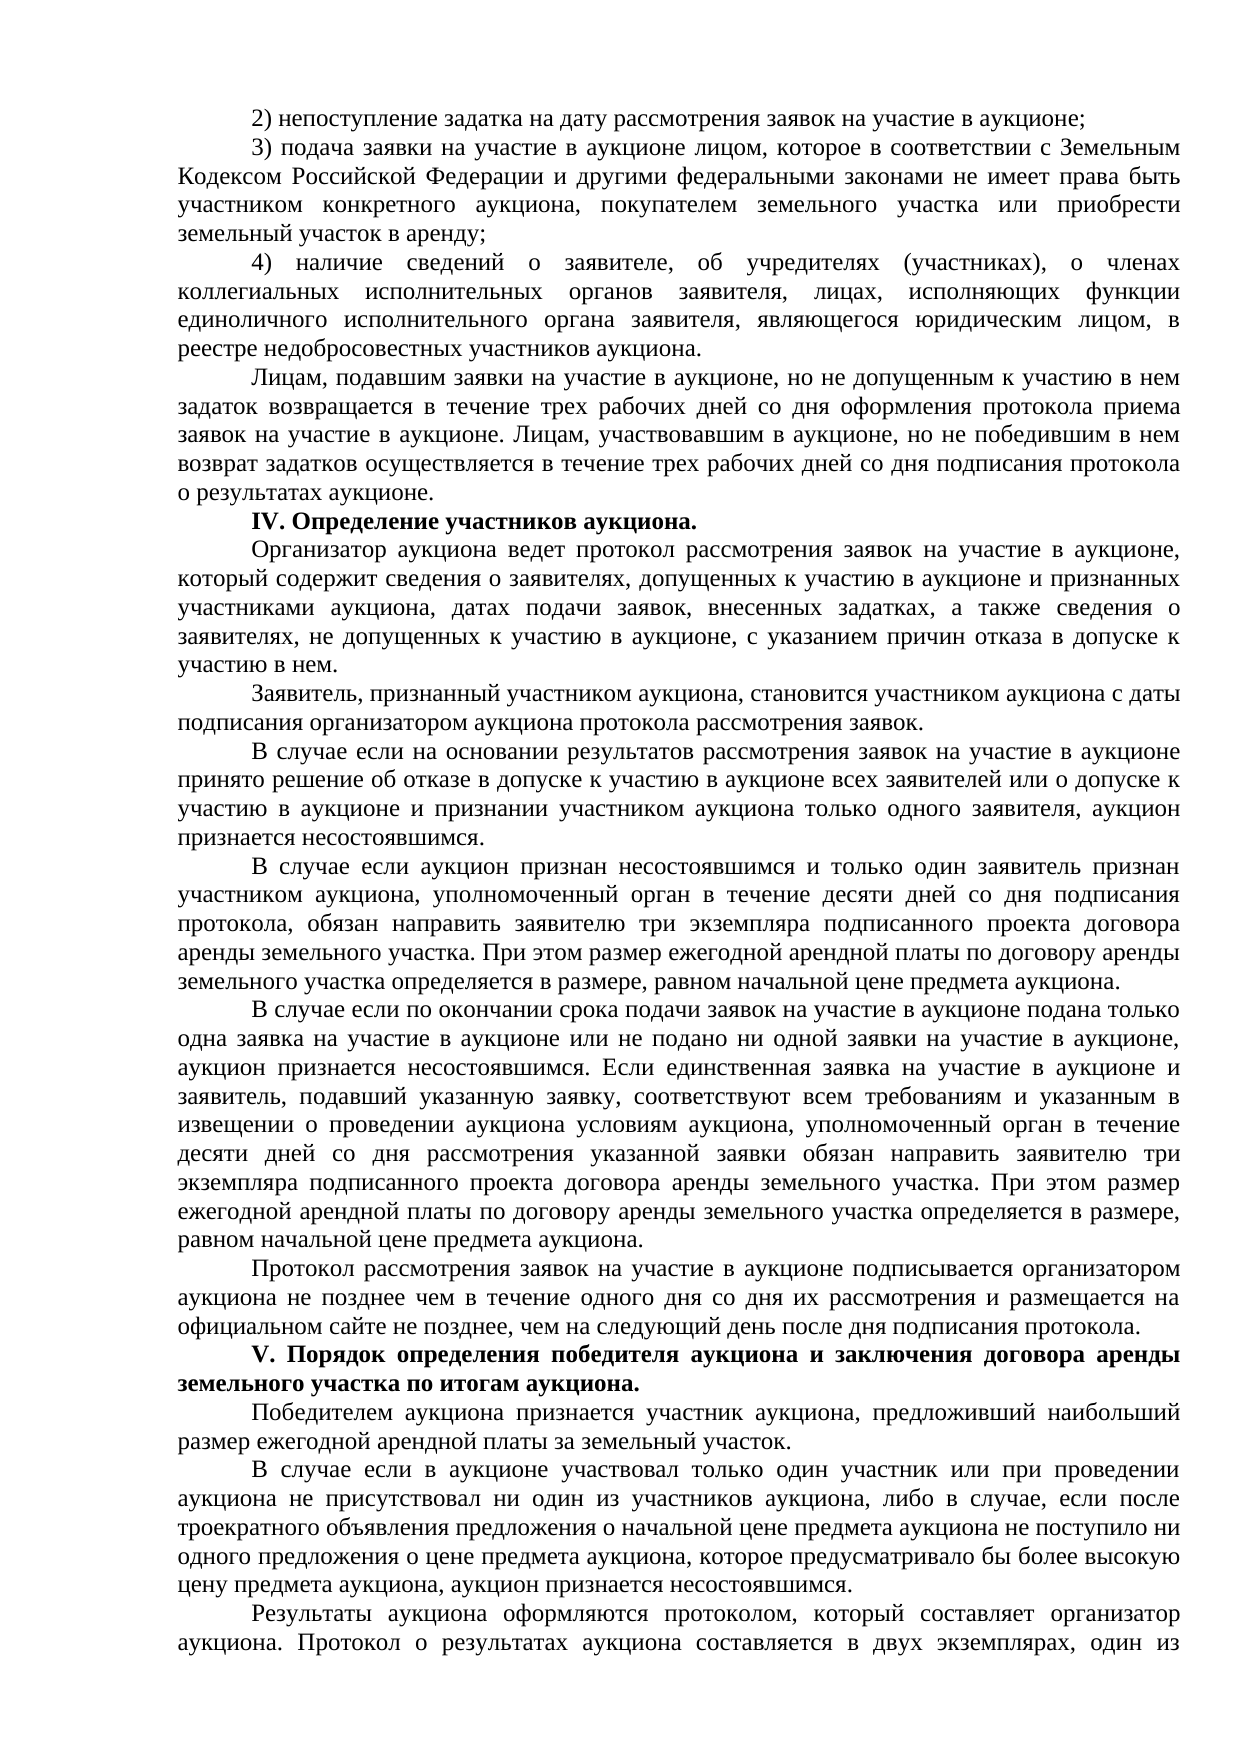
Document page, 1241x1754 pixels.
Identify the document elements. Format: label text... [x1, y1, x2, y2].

text Протокол рассмотрения заявок на участие в аукционе подписывается организатором аукциона не позднее чем в течение одного дня со дня их рассмотрения и размещается на официальном сайте не позднее, чем на следующий день после дня подписания протокола. [177, 1253, 1181, 1339]
text 2) непоступление задатка на дату рассмотрения заявок на участие в аукционе; [177, 103, 1181, 132]
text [177, 1598, 1181, 1656]
text V. Порядок определения победителя аукциона и заключения договора аренды земельного участка по итогам аукциона. [177, 1339, 1181, 1397]
text Заявитель, признанный участником аукциона, становится участником аукциона с даты подписания организатором аукциона протокола рассмотрения заявок. [177, 678, 1181, 736]
text IV. Определение участников аукциона. [177, 506, 1181, 534]
text В случае если на основании результатов рассмотрения заявок на участие в аукционе принято решение об отказе в допуске к участию в аукционе всех заявителей или о допуске к участию в аукционе и признании участником аукциона только одного заявителя, аукцион признается несостоявшимся. [177, 736, 1181, 851]
text В случае если по окончании срока подачи заявок на участие в аукционе подана только одна заявка на участие в аукционе или не подано ни одной заявки на участие в аукционе, аукцион признается несостоявшимся. Если единственная заявка на участие в аукционе и заявитель, подавший указанную заявку, соответствуют всем требованиям и указанным в извещении о проведении аукциона условиям аукциона, уполномоченный орган в течение десяти дней со дня рассмотрения указанной заявки обязан направить заявителю три экземпляра подписанного проекта договора аренды земельного участка. При этом размер ежегодной арендной платы по договору аренды земельного участка определяется в размере, равном начальной цене предмета аукциона. [177, 994, 1181, 1253]
text 4) наличие сведений о заявителе, об учредителях (участниках), о членах коллегиальных исполнительных органов заявителя, лицах, исполняющих функции единоличного исполнительного органа заявителя, являющегося юридическим лицом, в реестре недобросовестных участников аукциона. [177, 247, 1181, 362]
text Организатор аукциона ведет протокол рассмотрения заявок на участие в аукционе, который содержит сведения о заявителях, допущенных к участию в аукционе и признанных участниками аукциона, датах подачи заявок, внесенных задатках, а также сведения о заявителях, не допущенных к участию в аукционе, с указанием причин отказа в допуске к участию в нем. [177, 534, 1181, 678]
text В случае если в аукционе участвовал только один участник или при проведении аукциона не присутствовал ни один из участников аукциона, либо в случае, если после троекратного объявления предложения о начальной цене предмета аукциона не поступило ни одного предложения о цене предмета аукциона, которое предусматривало бы более высокую цену предмета аукциона, аукцион признается несостоявшимся. [177, 1454, 1181, 1598]
text В случае если аукцион признан несостоявшимся и только один заявитель признан участником аукциона, уполномоченный орган в течение десяти дней со дня подписания протокола, обязан направить заявителю три экземпляра подписанного проекта договора аренды земельного участка. При этом размер ежегодной арендной платы по договору аренды земельного участка определяется в размере, равном начальной цене предмета аукциона. [177, 851, 1181, 994]
text Победителем аукциона признается участник аукциона, предложивший наибольший размер ежегодной арендной платы за земельный участок. [177, 1397, 1181, 1454]
text Лицам, подавшим заявки на участие в аукционе, но не допущенным к участию в нем задаток возвращается в течение трех рабочих дней со дня оформления протокола приема заявок на участие в аукционе. Лицам, участвовавшим в аукционе, но не победившим в нем возврат задатков осуществляется в течение трех рабочих дней со дня подписания протокола о результатах аукционе. [177, 362, 1181, 506]
text 3) подача заявки на участие в аукционе лицом, которое в соответствии с Земельным Кодексом Российской Федерации и другими федеральными законами не имеет права быть участником конкретного аукциона, покупателем земельного участка или приобрести земельный участок в аренду; [177, 132, 1181, 247]
